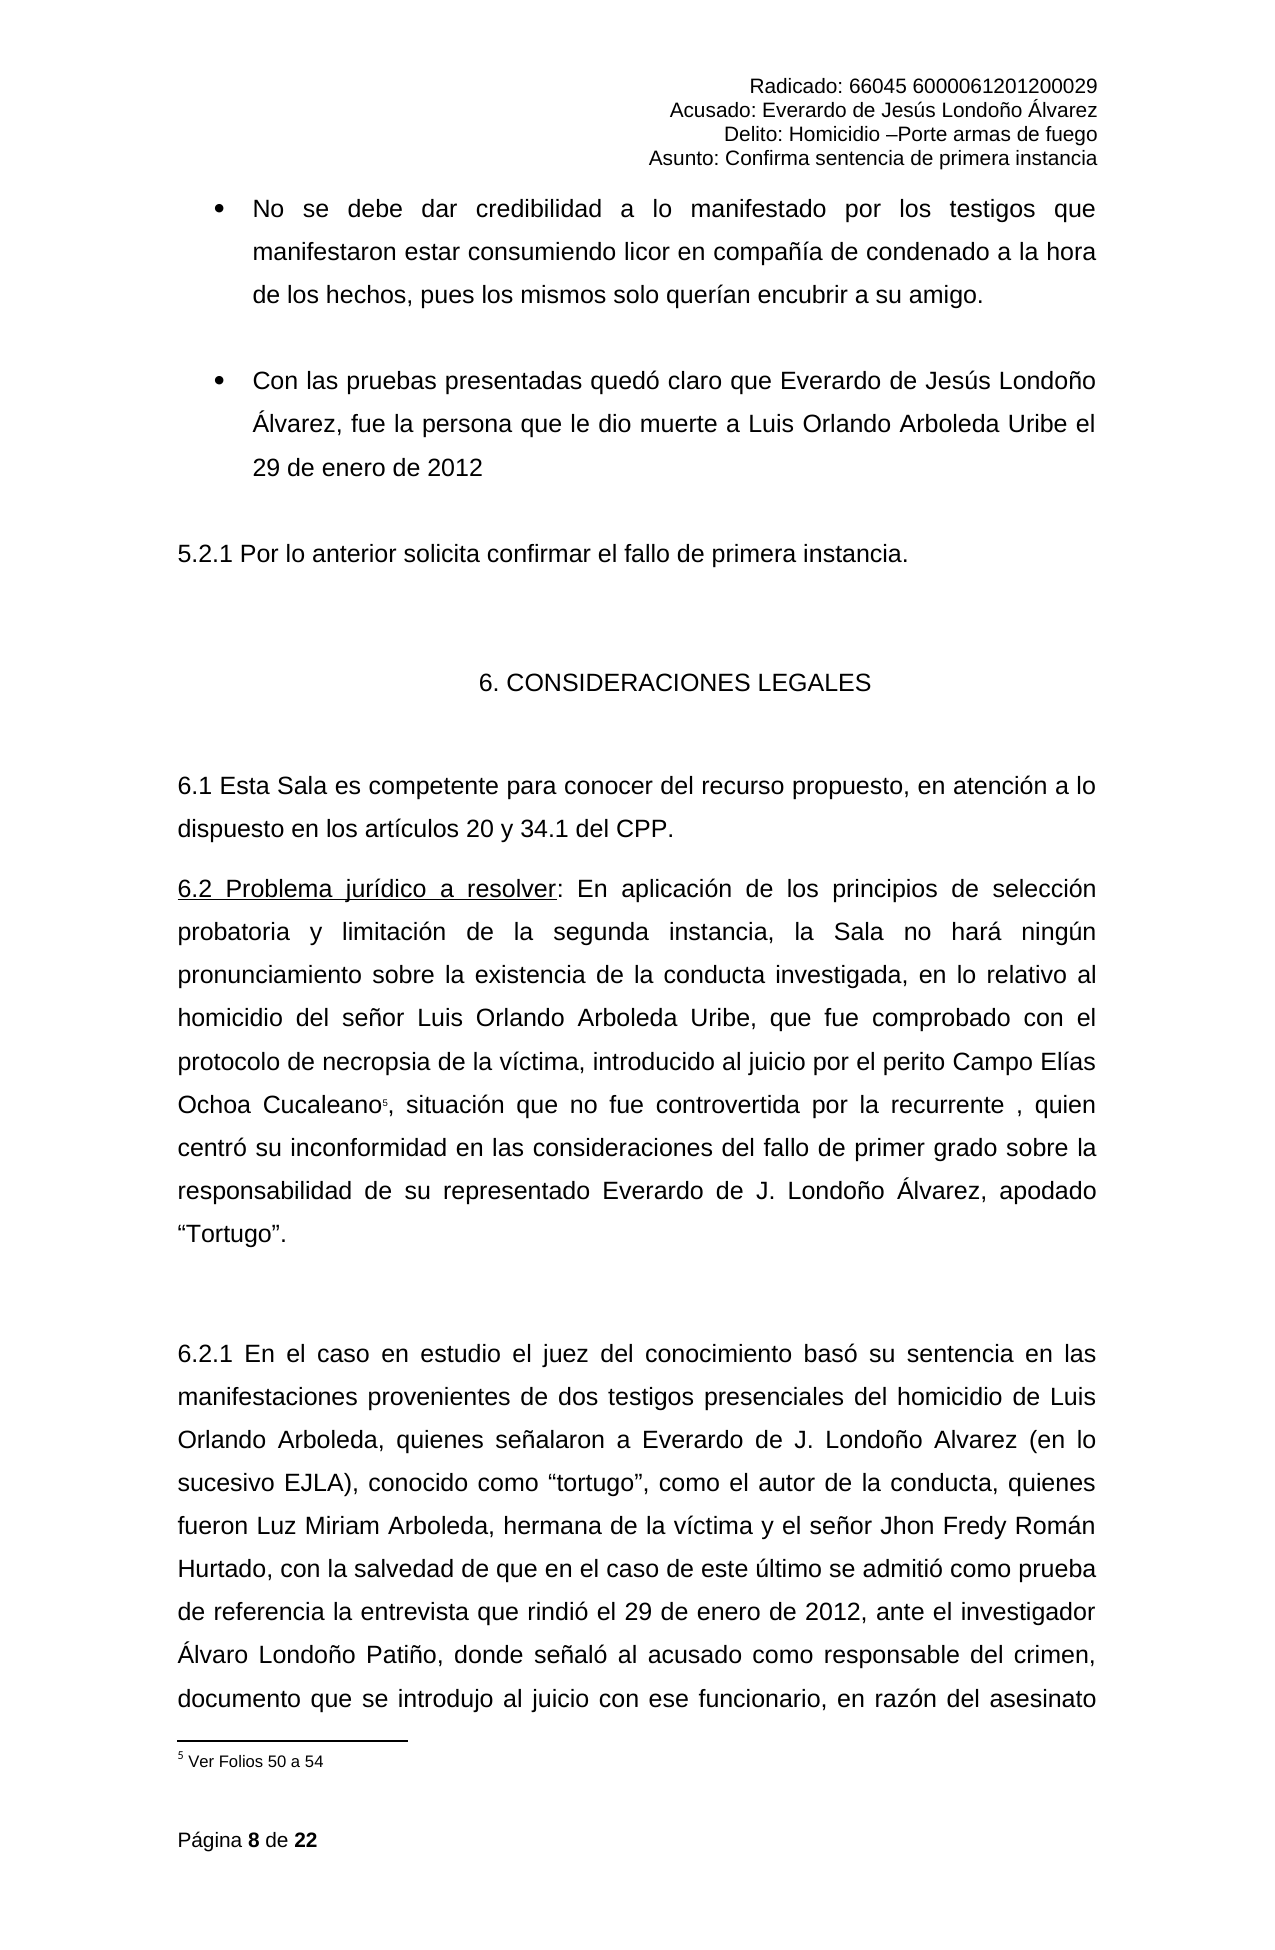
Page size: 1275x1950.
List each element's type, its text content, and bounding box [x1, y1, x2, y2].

list No se debe dar credibilidad a lo manifestado por los testigos que manifestaron estar consumiendo licor en compañía de condenado a la hora de los hechos, pues los mismos solo querían encubrir a su amigo. [215, 194, 1098, 309]
text 6. CONSIDERACIONES LEGALES [252, 668, 1098, 697]
list Con las pruebas presentadas quedó claro que Everardo de Jesús Londoño Álvarez, fue la persona que le dio muerte a Luis Orlando Arboleda Uribe el 29 de enero de 2012 [215, 366, 1098, 481]
text 6.2 Problema jurídico a resolver: En aplicación de los principios de selección probatoria y limitación de la segunda instancia, la Sala no hará ningún pronunciamiento sobre la existencia de la conducta investigada, en lo relativo al homicidio del señor Luis Orlando Arboleda Uribe, que fue comprobado con el protocolo de necropsia de la víctima, introducido al juicio por el perito Campo Elías Ochoa Cucaleano, situación que no fue controvertida por la recurrente , quien centró su inconformidad en las consideraciones del fallo de primer grado sobre la responsabilidad de su representado Everardo de J. Londoño Álvarez, apodado “Tortugo”. [177, 874, 1098, 1248]
text 6.1 Esta Sala es competente para conocer del recurso propuesto, en atención a lo dispuesto en los artículos 20 y 34.1 del CPP. [177, 771, 1098, 843]
text 5.2.1 Por lo anterior solicita confirmar el fallo de primera instancia. [177, 539, 1098, 568]
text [177, 1339, 1098, 1712]
